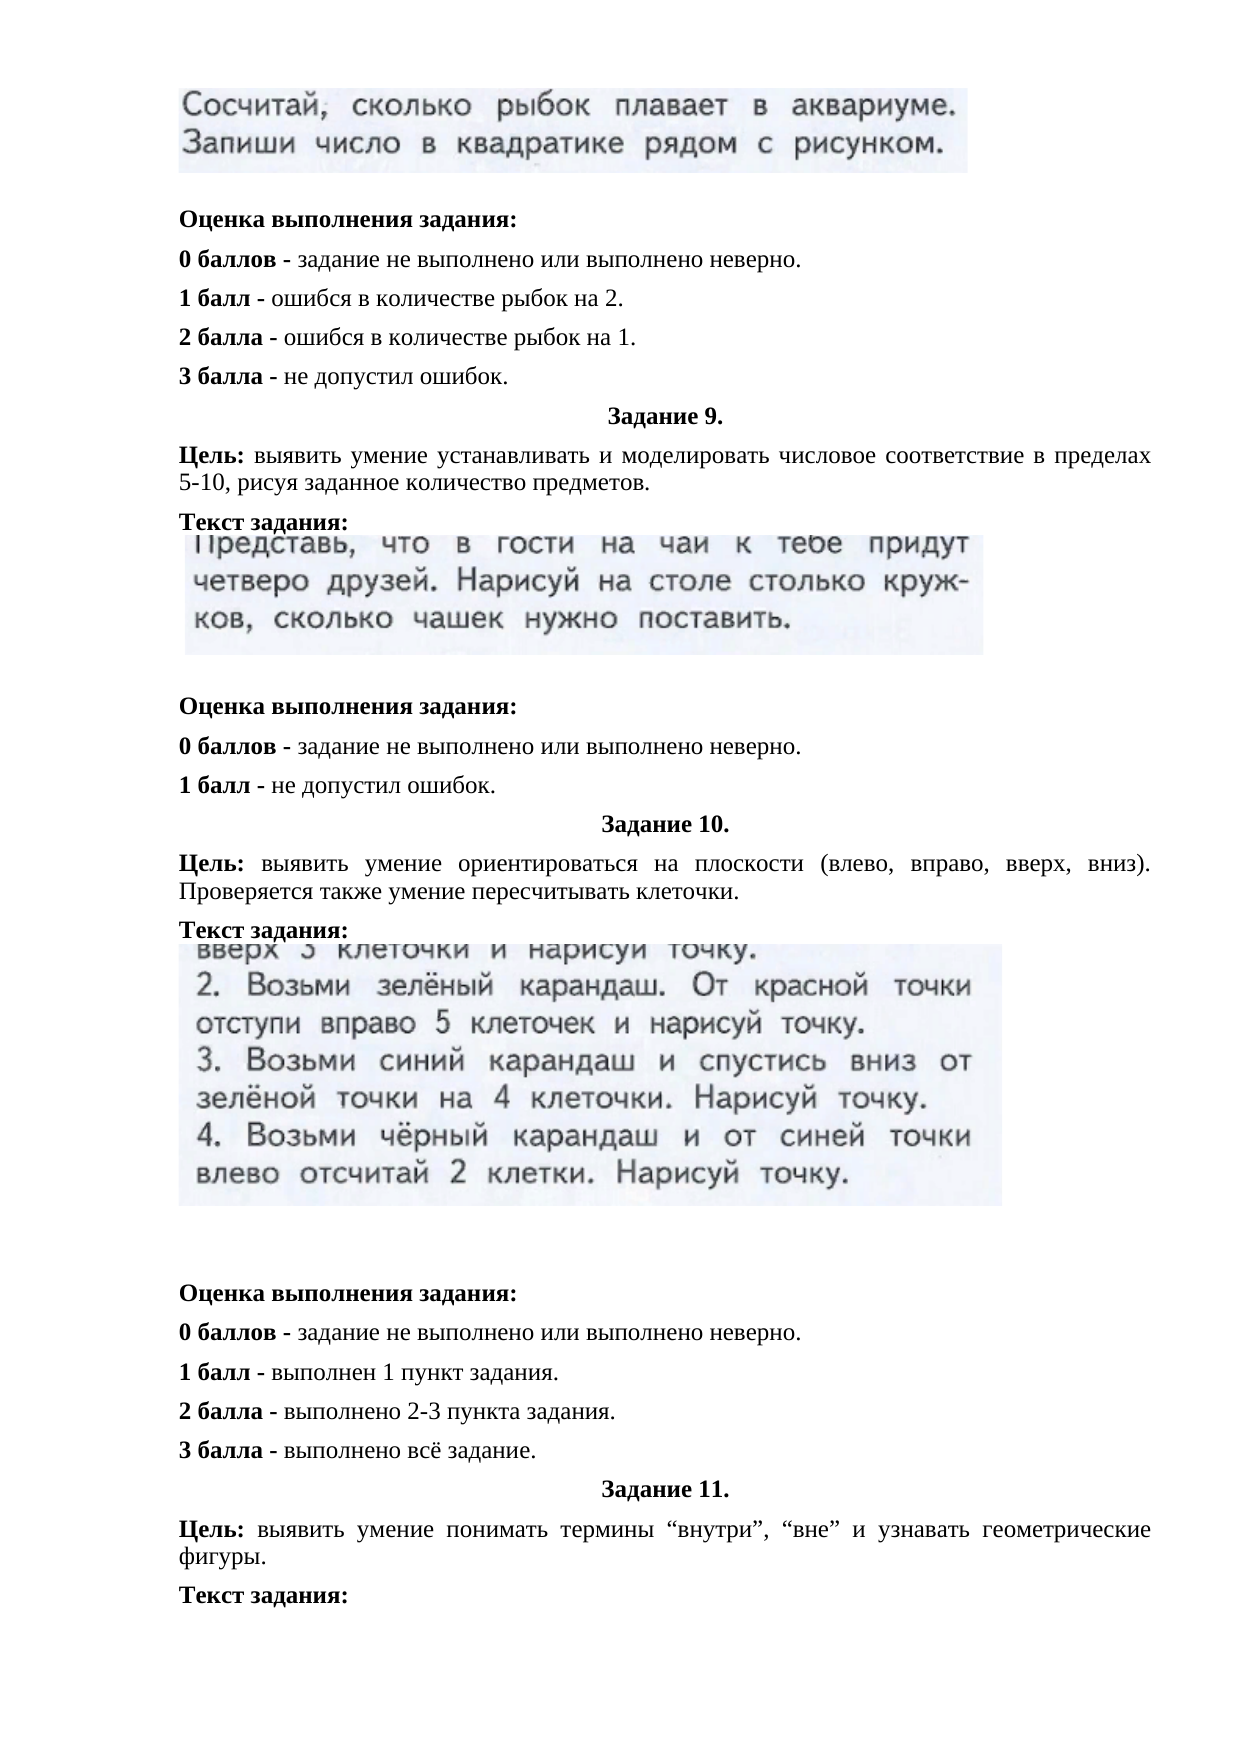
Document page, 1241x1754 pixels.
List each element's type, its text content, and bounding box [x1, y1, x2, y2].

text Задание 9. [179, 402, 1152, 429]
text 3 балла - не допустил ошибок. [179, 363, 1152, 390]
text 2 балла - выполнено 2-3 пункта задания. [179, 1397, 1152, 1425]
text Текст задания: [179, 508, 1152, 536]
text 0 баллов - задание не выполнено или выполнено неверно. [179, 732, 1152, 759]
text Текст задания: [179, 917, 1152, 944]
picture [184, 535, 984, 655]
text Цель: выявить умение ориентироваться на плоскости (влево, вправо, вверх, вниз). Проверяется также умение пересчитывать клеточки. [179, 850, 1152, 905]
text Оценка выполнения задания: [179, 1280, 1152, 1307]
text Оценка выполнения задания: [179, 693, 1152, 720]
text 0 баллов - задание не выполнено или выполнено неверно. [179, 1319, 1152, 1346]
text 1 балл - выполнен 1 пункт задания. [179, 1358, 1152, 1386]
text 1 балл - ошибся в количестве рыбок на 2. [179, 284, 1152, 312]
text 3 балла - выполнено всё задание. [179, 1437, 1152, 1464]
text Задание 11. [179, 1476, 1152, 1503]
text 1 балл - не допустил ошибок. [179, 772, 1152, 799]
picture [178, 944, 1003, 1206]
text 2 балла - ошибся в количестве рыбок на 1. [179, 324, 1152, 351]
text Задание 10. [179, 811, 1152, 838]
picture [178, 88, 968, 173]
text Текст задания: [179, 1582, 1152, 1609]
text Оценка выполнения задания: [179, 206, 1152, 233]
text Цель: выявить умение понимать термины “внутри”, “вне” и узнавать геометрические фигуры. [179, 1515, 1152, 1570]
text 0 баллов - задание не выполнено или выполнено неверно. [179, 245, 1152, 272]
text Цель: выявить умение устанавливать и моделировать числовое соответствие в пределах 5-10, рисуя заданное количество предметов. [179, 442, 1152, 496]
